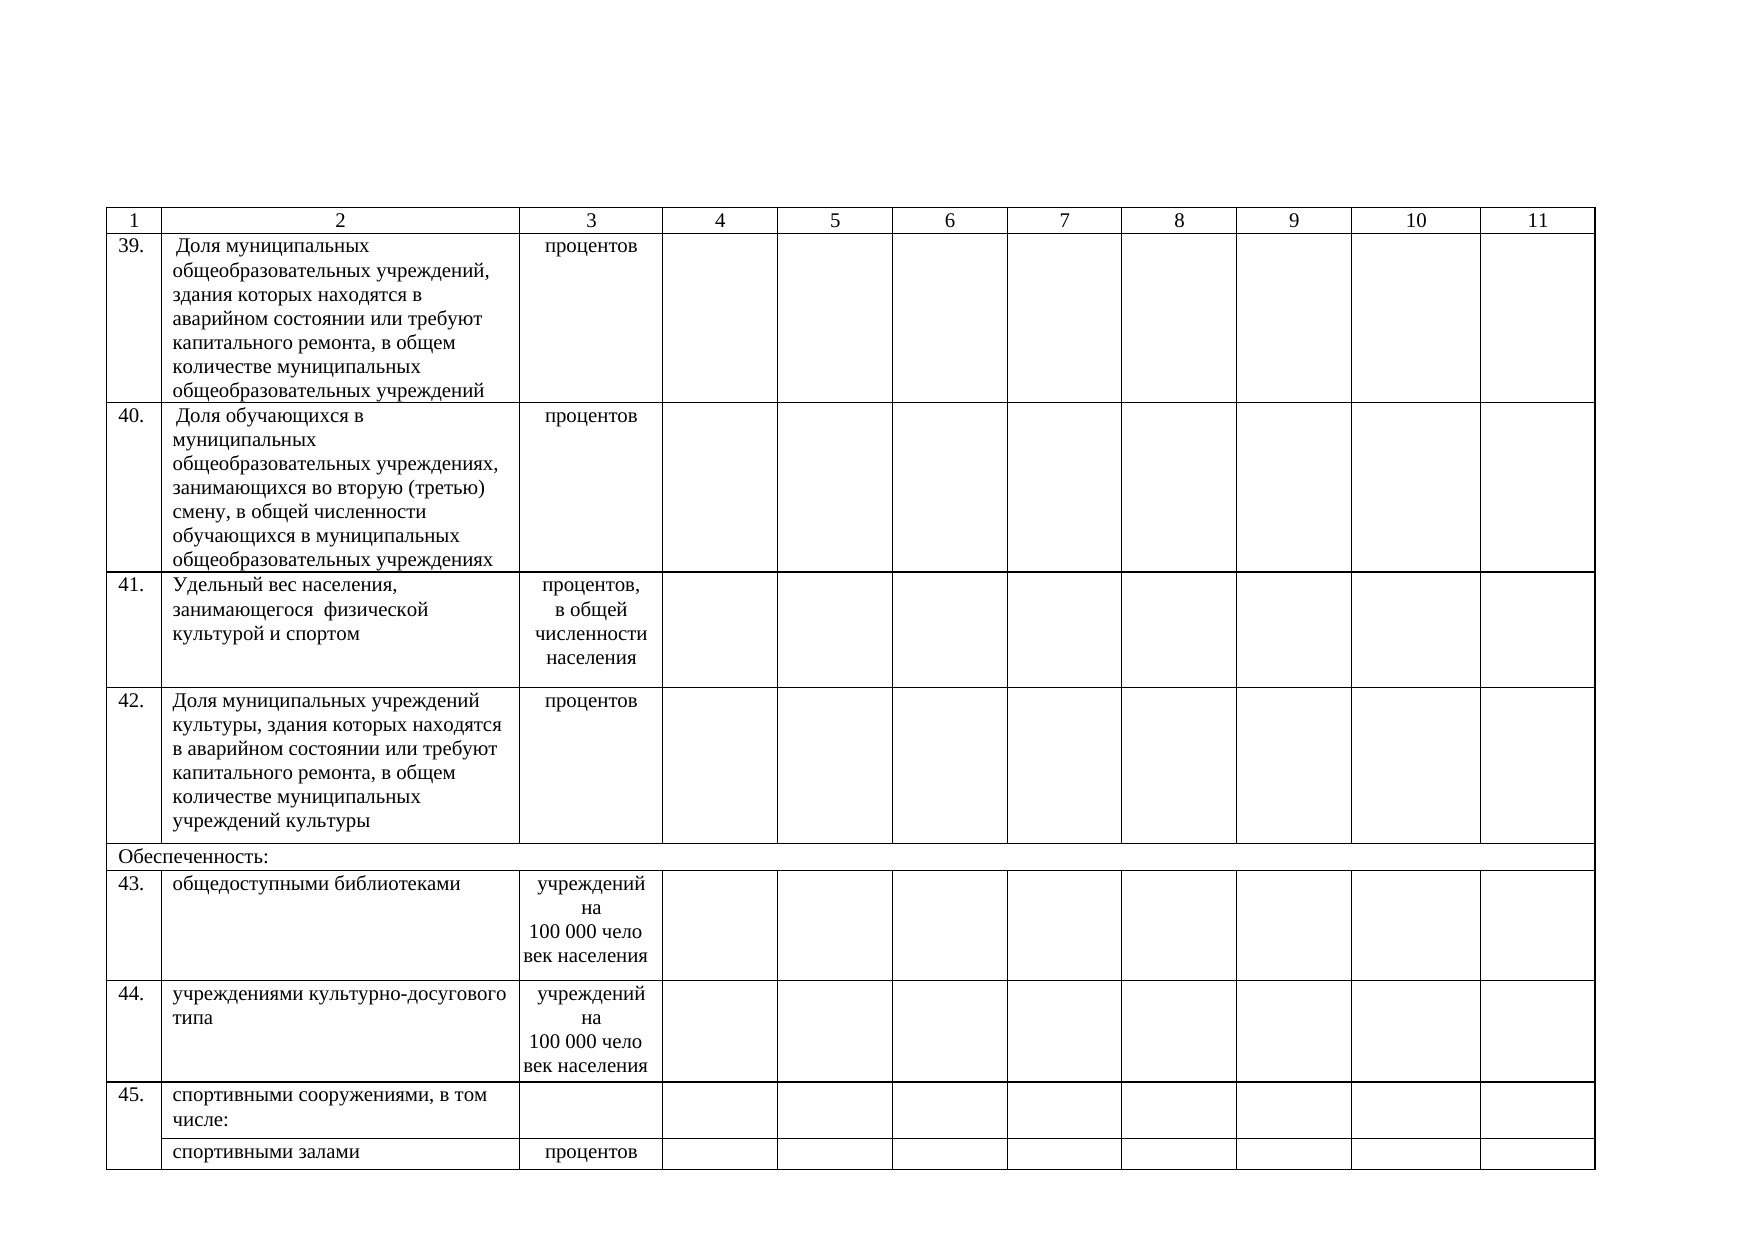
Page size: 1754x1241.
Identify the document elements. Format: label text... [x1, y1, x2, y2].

table_cell процентов [520, 688, 662, 842]
table_cell [520, 1083, 662, 1138]
table_cell [1352, 573, 1480, 687]
table_cell [1008, 573, 1121, 687]
table_cell [1122, 403, 1236, 571]
table_cell процентов, в общей численности населения [520, 573, 662, 687]
table_cell [1352, 1083, 1480, 1138]
table_cell [663, 1139, 777, 1168]
table_cell [893, 1139, 1007, 1168]
table_cell [1122, 573, 1236, 687]
table_cell 39. [107, 234, 161, 402]
table_header 2 [162, 208, 519, 232]
table_cell спортивными сооружениями, в том числе: [162, 1083, 519, 1138]
table_cell 42. [107, 688, 161, 842]
table_cell [1237, 1139, 1351, 1168]
table_cell [1352, 981, 1480, 1081]
table_header 4 [663, 208, 777, 232]
table_cell [1352, 234, 1480, 402]
table_cell [1008, 871, 1121, 980]
table_cell [1237, 1083, 1351, 1138]
table_cell [1481, 1139, 1594, 1168]
table_cell [1481, 1083, 1594, 1138]
table_cell 44. [107, 981, 161, 1081]
table_cell [778, 573, 892, 687]
table_cell [778, 688, 892, 842]
table_cell [1352, 1139, 1480, 1168]
table_cell [893, 871, 1007, 980]
table_cell [663, 403, 777, 571]
table_cell [1481, 871, 1594, 980]
table_cell [778, 871, 892, 980]
table_cell [778, 234, 892, 402]
table_cell [663, 981, 777, 1081]
table_cell Доля муниципальных общеобразовательных учреждений, здания которых находятся в аварийном состоянии или требуют капитального ремонта, в общем количестве муниципальных общеобразовательных учреждений [162, 234, 519, 402]
table_cell [893, 981, 1007, 1081]
table_cell [893, 573, 1007, 687]
table_cell [1122, 688, 1236, 842]
table_header 8 [1122, 208, 1236, 232]
table_cell [778, 1139, 892, 1168]
table_cell [1122, 1139, 1236, 1168]
table_cell [663, 573, 777, 687]
table_cell [1008, 234, 1121, 402]
table_cell [778, 403, 892, 571]
table_cell [1481, 234, 1594, 402]
table_cell [1008, 981, 1121, 1081]
table_cell [1481, 573, 1594, 687]
table_cell [1352, 871, 1480, 980]
table_cell [1237, 688, 1351, 842]
table_cell [1122, 981, 1236, 1081]
table_cell 45. [107, 1083, 161, 1168]
table_cell [1122, 1083, 1236, 1138]
table_cell [663, 871, 777, 980]
table_cell 41. [107, 573, 161, 687]
table_cell [1237, 981, 1351, 1081]
table_header 6 [893, 208, 1007, 232]
table_cell 43. [107, 871, 161, 980]
table_cell [1481, 688, 1594, 842]
table_cell Доля муниципальных учреждений культуры, здания которых находятся в аварийном состоянии или требуют капитального ремонта, в общем количестве муниципальных учреждений культуры [162, 688, 519, 842]
table_header 7 [1008, 208, 1121, 232]
table_cell процентов [520, 403, 662, 571]
table_header 3 [520, 208, 662, 232]
table_header 5 [778, 208, 892, 232]
table_cell учреждениями культурно-досугового типа [162, 981, 519, 1081]
table_cell [893, 688, 1007, 842]
table_header 1 [107, 208, 161, 232]
table_cell [1237, 871, 1351, 980]
table_cell [893, 403, 1007, 571]
table_cell [1122, 871, 1236, 980]
table_cell Обеспеченность: [107, 844, 1594, 869]
table_cell [778, 981, 892, 1081]
table_cell [663, 234, 777, 402]
table_cell [1352, 688, 1480, 842]
table_header 9 [1237, 208, 1351, 232]
table_cell [1481, 403, 1594, 571]
table_cell [1481, 981, 1594, 1081]
table_cell спортивными залами [162, 1139, 519, 1168]
table_cell учреждений на 100 000 чело век населения [520, 871, 662, 980]
table_cell [1008, 1083, 1121, 1138]
table_cell учреждений на 100 000 чело век населения [520, 981, 662, 1081]
table_cell [1008, 403, 1121, 571]
table_cell [1352, 403, 1480, 571]
table_cell 40. [107, 403, 161, 571]
table_cell [1008, 688, 1121, 842]
table_cell [1237, 234, 1351, 402]
table_header 11 [1481, 208, 1594, 232]
table_cell процентов [520, 1139, 662, 1168]
table_cell процентов [520, 234, 662, 402]
table_header 10 [1352, 208, 1480, 232]
table_cell [778, 1083, 892, 1138]
table_cell [1237, 573, 1351, 687]
table_cell [663, 1083, 777, 1138]
table_cell общедоступными библиотеками [162, 871, 519, 980]
table_cell [893, 1083, 1007, 1138]
table_cell Доля обучающихся в муниципальных общеобразовательных учреждениях, занимающихся во вторую (третью) смену, в общей численности обучающихся в муниципальных общеобразовательных учреждениях [162, 403, 519, 571]
table_cell [663, 688, 777, 842]
table_cell [893, 234, 1007, 402]
table_cell [1237, 403, 1351, 571]
table_cell [1122, 234, 1236, 402]
table_cell [1008, 1139, 1121, 1168]
table_cell Удельный вес населения, занимающегося физической культурой и спортом [162, 573, 519, 687]
